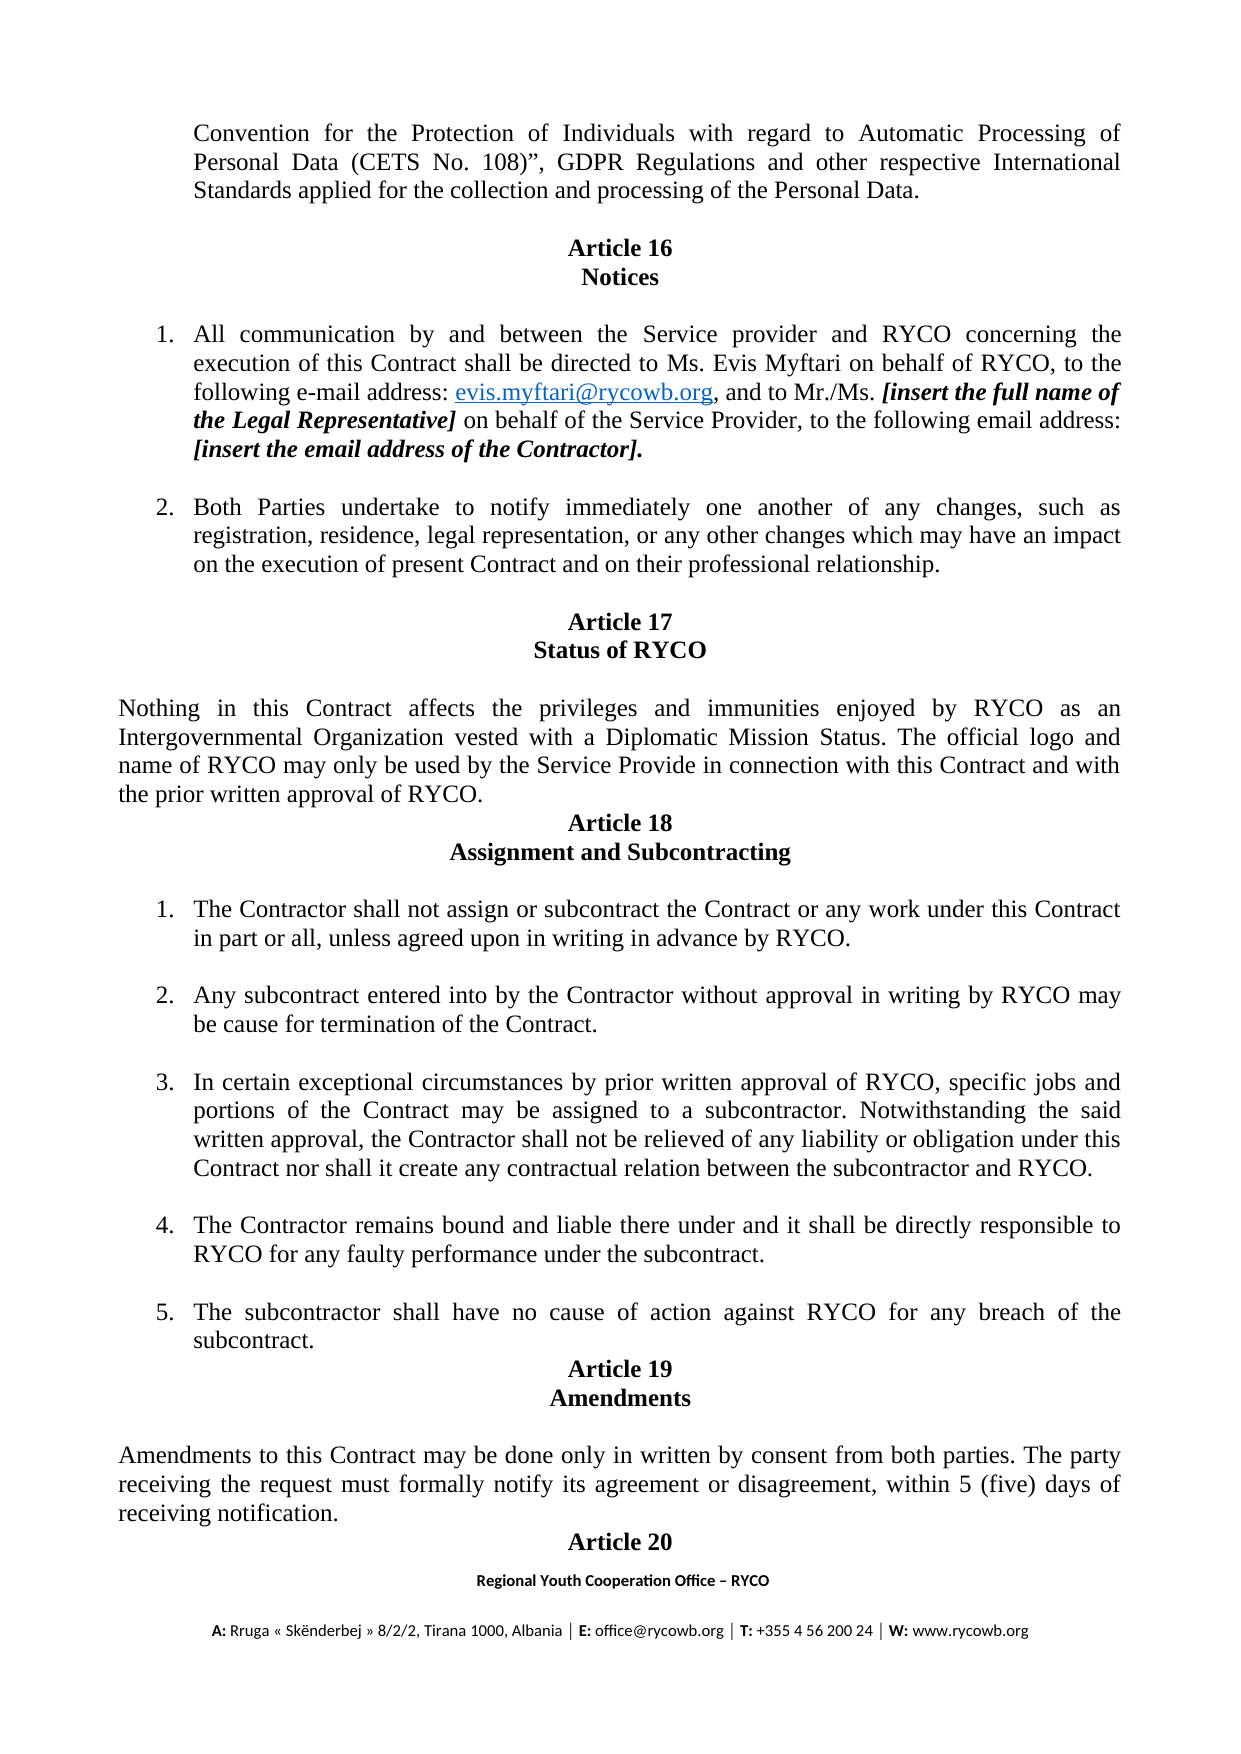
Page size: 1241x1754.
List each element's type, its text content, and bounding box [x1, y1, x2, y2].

text Article 19 [118, 1354, 1122, 1383]
text Article 18 [118, 808, 1122, 837]
text Nothing in this Contract affects the privileges and immunities enjoyed by RYCO as an Intergovernmental Organization vested with a Diplomatic Mission Status. The official logo and name of RYCO may only be used by the Service Provide in connection with this Contract and with the prior written approval of RYCO. [118, 693, 1122, 808]
text Amendments to this Contract may be done only in written by consent from both parties. The party receiving the request must formally notify its agreement or disagreement, within 5 (five) days of receiving notification. [118, 1441, 1122, 1527]
list Any subcontract entered into by the Contractor without approval in writing by RYCO may be cause for termination of the Contract. [156, 981, 1122, 1038]
text Status of RYCO [118, 636, 1122, 664]
text Assignment and Subcontracting [118, 837, 1122, 866]
text Article 16 [118, 233, 1122, 262]
text Article 17 [118, 607, 1122, 636]
text Amendments [118, 1383, 1122, 1412]
text Article 20 [118, 1527, 1122, 1556]
list The Contractor shall not assign or subcontract the Contract or any work under this Contract in part or all, unless agreed upon in writing in advance by RYCO. [156, 894, 1122, 952]
list In certain exceptional circumstances by prior written approval of RYCO, specific jobs and portions of the Contract may be assigned to a subcontractor. Notwithstanding the said written approval, the Contractor shall not be relieved of any liability or obligation under this Contract nor shall it create any contractual relation between the subcontractor and RYCO. [156, 1067, 1122, 1182]
list The Contractor remains bound and liable there under and it shall be directly responsible to RYCO for any faulty performance under the subcontract. [156, 1211, 1122, 1268]
list Both Parties undertake to notify immediately one another of any changes, such as registration, residence, legal representation, or any other changes which may have an impact on the execution of present Contract and on their professional relationship. [156, 492, 1122, 578]
list The subcontractor shall have no cause of action against RYCO for any breach of the subcontract. [156, 1297, 1122, 1354]
list All communication by and between the Service provider and RYCO concerning the execution of this Contract shall be directed to Ms. Evis Myftari on behalf of RYCO, to the following e-mail address: evis.myftari@rycowb.org, and to Mr./Ms. [insert the full name of the Legal Representative] on behalf of the Service Provider, to the following email address: [insert the email address of the Contractor]. [156, 319, 1122, 463]
text Notices [118, 262, 1122, 291]
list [156, 118, 1122, 204]
